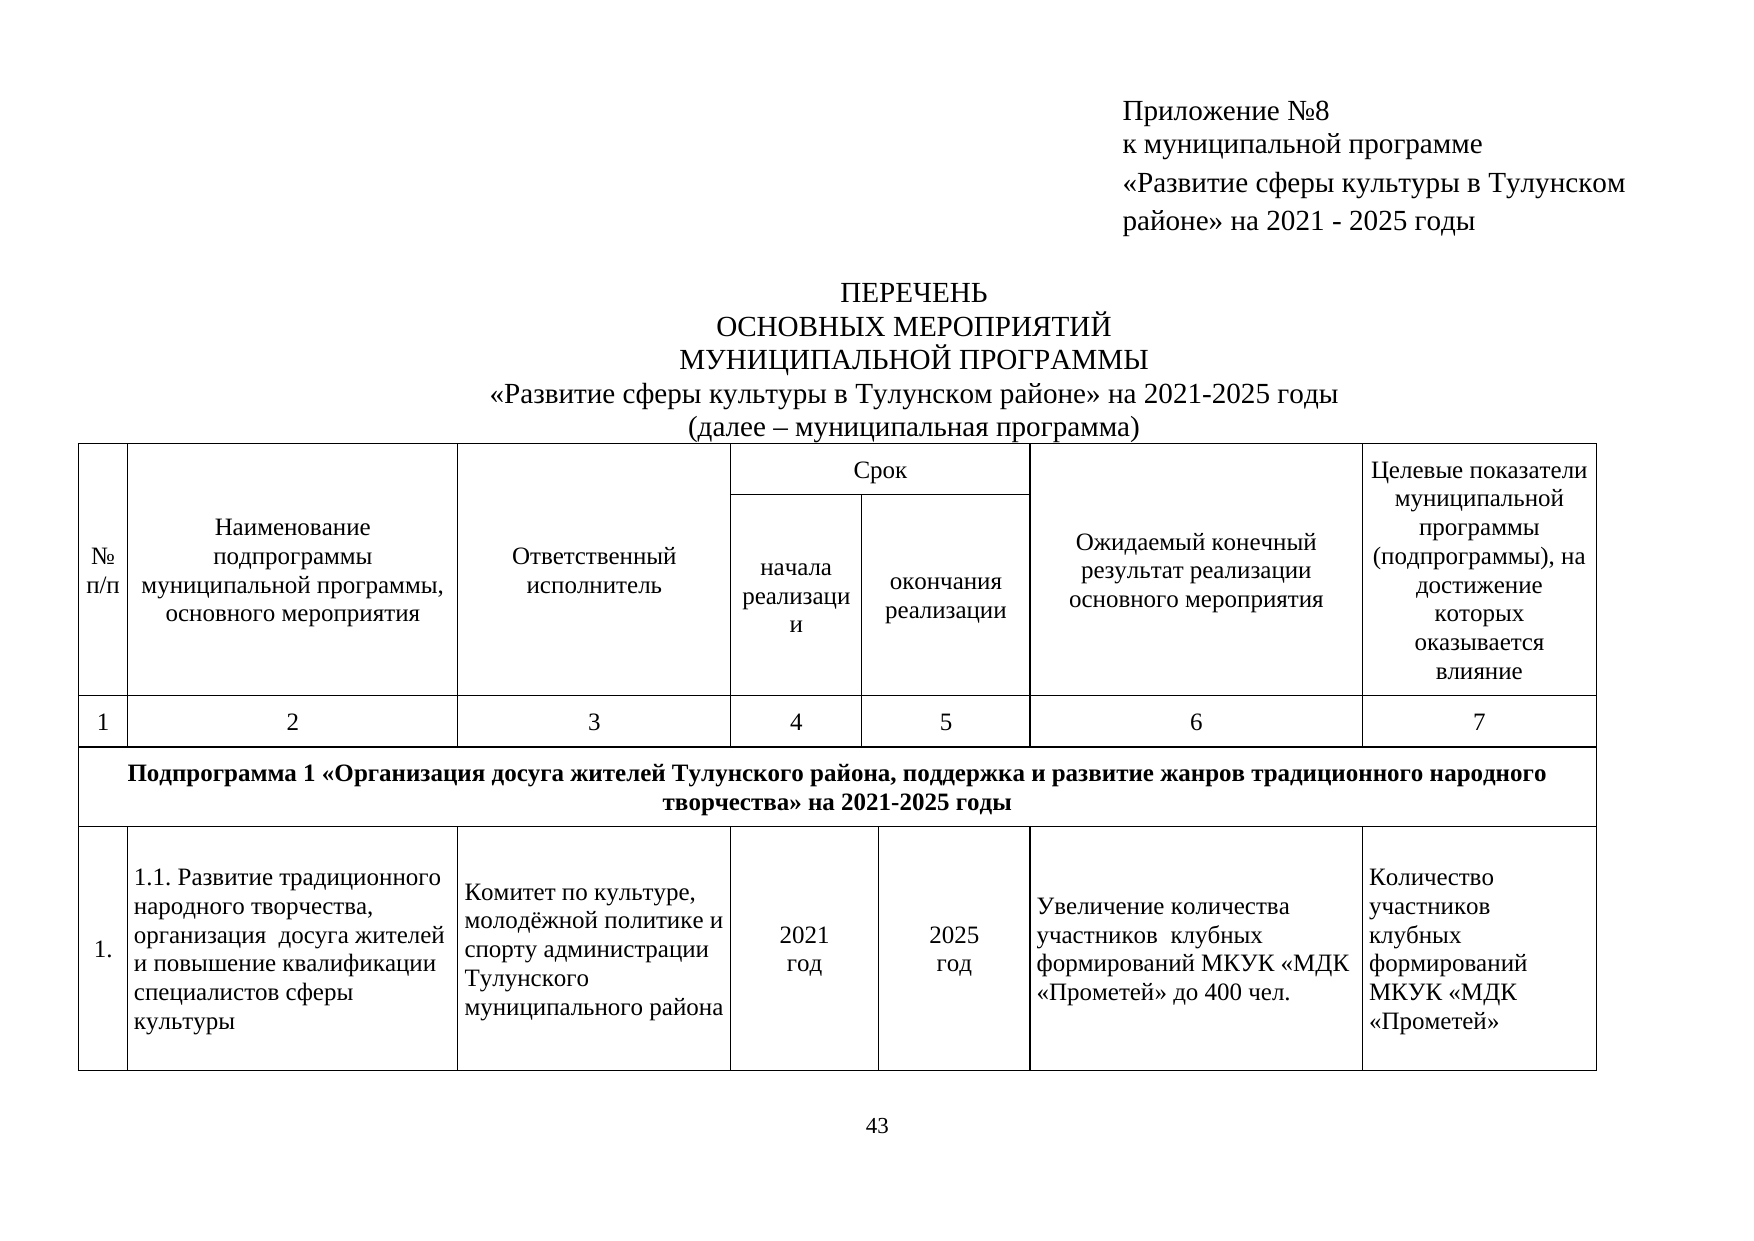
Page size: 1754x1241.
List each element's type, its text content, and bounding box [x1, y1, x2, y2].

text МУНИЦИПАЛЬНОЙ ПРОГРАММЫ [118, 342, 1636, 376]
text ПЕРЕЧЕНЬ [118, 275, 1636, 309]
table_cell 7 [1363, 696, 1596, 746]
text (далее – муниципальная программа) [118, 409, 1636, 443]
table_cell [458, 827, 730, 1070]
table_cell 5 [862, 696, 1029, 746]
table_header Целевые показатели муниципальной программы (подпрограммы), на достижение которых оказывается влияние [1363, 444, 1596, 695]
table_cell 3 [458, 696, 730, 746]
text «Развитие сферы культуры в Тулунском районе» на 2021 - 2025 годы [1122, 165, 1636, 237]
table_cell окончания реализации [862, 495, 1029, 695]
table_cell Увеличение количества участников клубных формирований МКУК «МДК «Прометей» до 400 чел. [1031, 827, 1362, 1070]
table_header Наименование подпрограммы муниципальной программы, основного мероприятия [128, 444, 457, 695]
table_cell начала реализации [731, 495, 861, 695]
table_cell Количество участников клубных формирований МКУК «МДК «Прометей» [1363, 827, 1596, 1070]
table_cell 1 [79, 696, 127, 746]
table_header Ответственный исполнитель [458, 444, 730, 695]
table_cell 2 [128, 696, 457, 746]
text «Развитие сферы культуры в Тулунском районе» на 2021-2025 годы [118, 376, 1636, 409]
text к муниципальной программе [1122, 126, 1636, 160]
table_cell 2025 год [879, 827, 1029, 1070]
table_cell Подпрограмма 1 «Организация досуга жителей Тулунского района, поддержка и развитие жанров традиционного народного творчества» на 2021-2025 годы [79, 748, 1596, 826]
table_cell 6 [1031, 696, 1362, 746]
text ОСНОВНЫХ МЕРОПРИЯТИЙ [118, 309, 1636, 342]
text Приложение №8 [1122, 93, 1636, 126]
table_cell 2021 год [731, 827, 878, 1070]
table_header № п/п [79, 444, 127, 695]
table_cell 4 [731, 696, 861, 746]
table_cell 1. [79, 827, 127, 1070]
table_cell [128, 827, 457, 1070]
table_header Срок [731, 444, 1029, 494]
table_header Ожидаемый конечный результат реализации основного мероприятия [1031, 444, 1362, 695]
